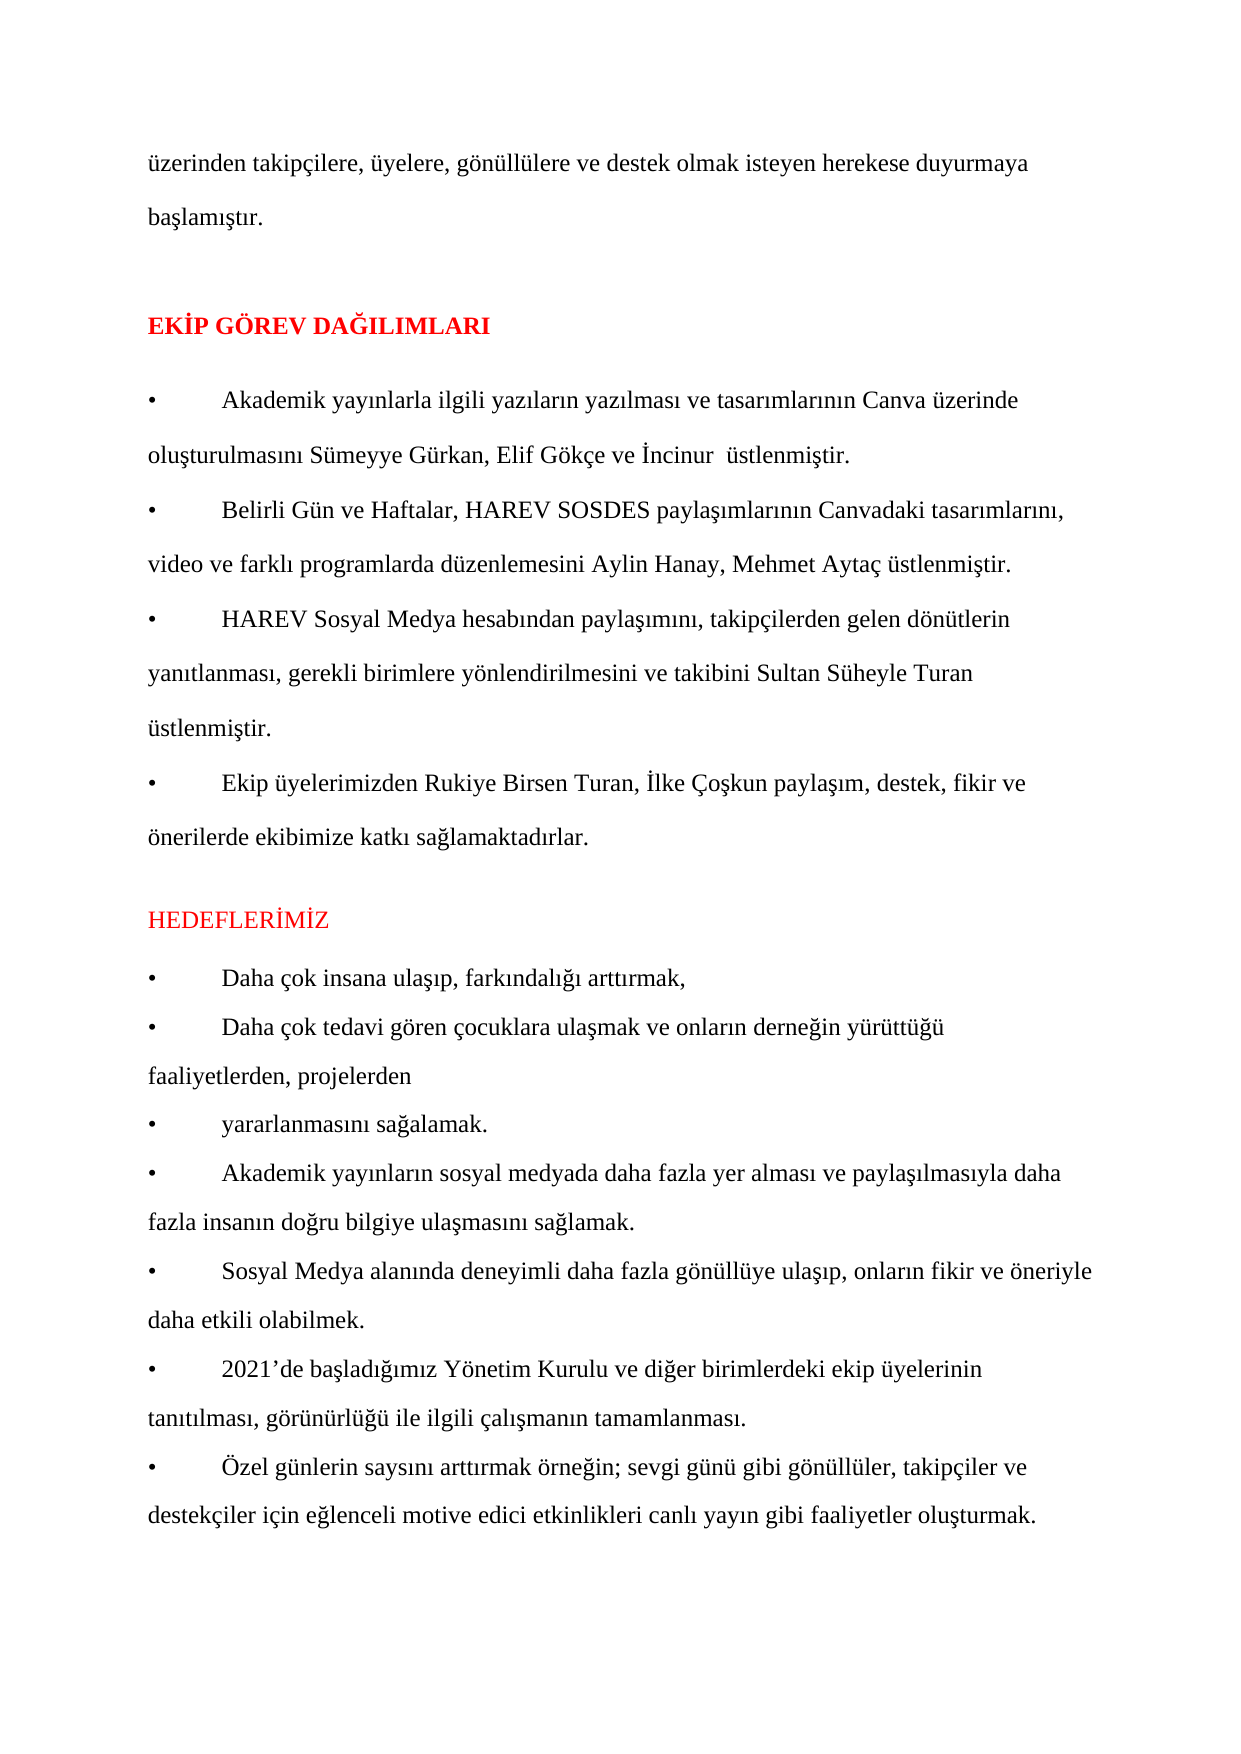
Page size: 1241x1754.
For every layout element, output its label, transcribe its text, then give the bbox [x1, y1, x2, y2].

text EKİP GÖREV DAĞILIMLARI [148, 311, 1093, 386]
text HEDEFLERİMİZ [148, 906, 1093, 934]
list Özel günlerin saysını arttırmak örneğin; sevgi günü gibi gönüllüler, takipçiler ve destekçiler için eğlenceli motive edici etkinlikleri canlı yayın gibi faaliyetler oluşturmak. [148, 1452, 1093, 1529]
list Daha çok insana ulaşıp, farkındalığı arttırmak, [148, 963, 1093, 992]
list Akademik yayınların sosyal medyada daha fazla yer alması ve paylaşılmasıyla daha fazla insanın doğru bilgiye ulaşmasını sağlamak. [148, 1158, 1093, 1236]
list Sosyal Medya alanında deneyimli daha fazla gönüllüye ulaşıp, onların fikir ve öneriyle daha etkili olabilmek. [148, 1256, 1093, 1334]
list Akademik yayınlarla ilgili yazıların yazılması ve tasarımlarının Canva üzerinde oluşturulmasını Sümeyye Gürkan, Elif Gökçe ve İncinur üstlenmiştir. [148, 386, 1093, 469]
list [148, 148, 1093, 231]
list Belirli Gün ve Haftalar, HAREV SOSDES paylaşımlarının Canvadaki tasarımlarını, video ve farklı programlarda düzenlemesini Aylin Hanay, Mehmet Aytaç üstlenmiştir. [148, 495, 1093, 578]
list Daha çok tedavi gören çocuklara ulaşmak ve onların derneğin yürüttüğü faaliyetlerden, projelerden [148, 1012, 1093, 1089]
list 2021’de başladığımız Yönetim Kurulu ve diğer birimlerdeki ekip üyelerinin tanıtılması, görünürlüğü ile ilgili çalışmanın tamamlanması. [148, 1354, 1093, 1431]
list Ekip üyelerimizden Rukiye Birsen Turan, İlke Çoşkun paylaşım, destek, fikir ve önerilerde ekibimize katkı sağlamaktadırlar. [148, 768, 1093, 851]
list HAREV Sosyal Medya hesabından paylaşımını, takipçilerden gelen dönütlerin yanıtlanması, gerekli birimlere yönlendirilmesini ve takibini Sultan Süheyle Turan üstlenmiştir. [148, 604, 1093, 742]
list yararlanmasını sağalamak. [148, 1109, 1093, 1138]
